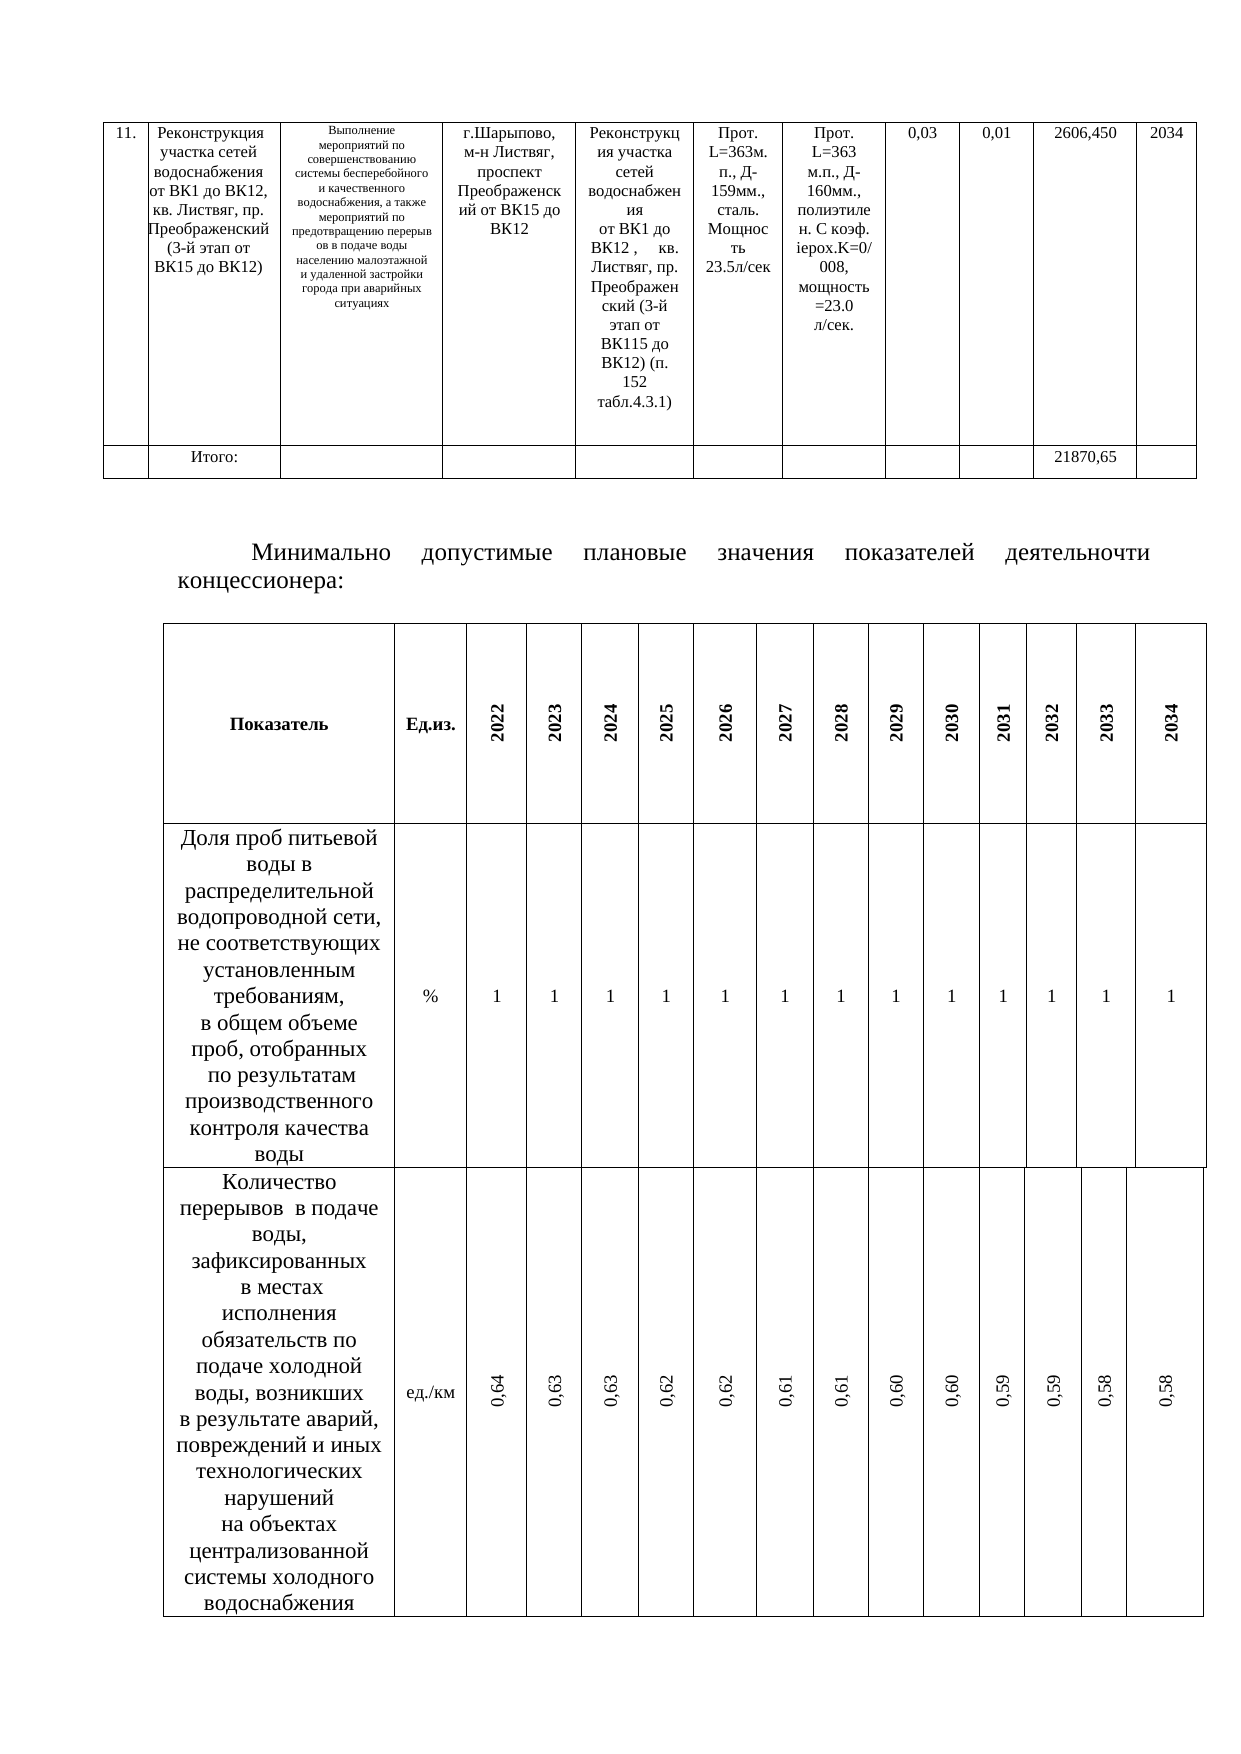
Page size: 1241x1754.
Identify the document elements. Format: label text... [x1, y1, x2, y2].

table_header 2024 [582, 624, 638, 823]
table_header 2034 [1136, 624, 1206, 823]
table_cell % [395, 824, 466, 1167]
table_cell 1 [814, 824, 868, 1167]
table_cell 0,60 [869, 1168, 923, 1616]
table_header 2026 [694, 624, 756, 823]
table_cell 0,63 [527, 1168, 581, 1616]
table_header 2028 [814, 624, 868, 823]
table_cell 1 [924, 824, 979, 1167]
table_cell Доля проб питьевой воды в распределительной водопроводной сети, не соответствующих установленным требованиям, в общем объеме проб, отобранных по результатам производственного контроля качества воды [164, 824, 394, 1167]
table_cell [694, 446, 782, 478]
table_cell 0,63 [582, 1168, 638, 1616]
table_header 2031 [980, 624, 1026, 823]
table_cell Количество перерывов в подаче воды, зафиксированных в местах исполнения обязательств по подаче холодной воды, возникших в результате аварий, повреждений и иных технологических нарушений на объектах централизованной системы холодного водоснабжения [164, 1168, 394, 1616]
table_header 2023 [527, 624, 581, 823]
table_cell 1 [1027, 824, 1076, 1167]
table_cell [783, 446, 885, 478]
table_header 2027 [757, 624, 813, 823]
table_cell 1 [694, 824, 756, 1167]
table_cell 1 [467, 824, 526, 1167]
table_cell Реконструкция участка сетей водоснабжения от ВК1 до ВК12, кв. Листвяг, пр. Преображенский (3-й этап от ВК15 до ВК12) [149, 123, 280, 445]
table_cell 0,59 [1025, 1168, 1081, 1616]
table_header 2022 [467, 624, 526, 823]
table_cell 0,03 [886, 123, 959, 445]
table_cell г.Шарыпово, м-н Листвяг, проспект Преображенский от ВК15 до ВК12 [443, 123, 575, 445]
table_cell [886, 446, 959, 478]
table_cell 0,58 [1082, 1168, 1126, 1616]
table_cell 1 [980, 824, 1026, 1167]
table_cell 0,62 [639, 1168, 693, 1616]
table_cell [1137, 446, 1196, 478]
table_cell 1 [582, 824, 638, 1167]
table_cell 1 [639, 824, 693, 1167]
table_cell [576, 446, 693, 478]
table_header 2030 [924, 624, 979, 823]
table_cell 1 [1136, 824, 1206, 1167]
table_header 2033 [1077, 624, 1135, 823]
table_cell 1 [1077, 824, 1135, 1167]
table_cell 0,64 [467, 1168, 526, 1616]
table_cell 11. [104, 123, 148, 445]
table_cell Прот. L=363м.п., Д-159мм., сталь. Мощность 23.5л/сек [694, 123, 782, 445]
table_header Показатель [164, 624, 394, 823]
table_cell 0,58 [1127, 1168, 1203, 1616]
table_cell 0,60 [924, 1168, 979, 1616]
table_cell 0,61 [814, 1168, 868, 1616]
table_cell [281, 446, 442, 478]
table_cell 0,59 [980, 1168, 1024, 1616]
table_cell [104, 446, 148, 478]
table_cell 0,01 [960, 123, 1033, 445]
table_cell 2606,450 [1034, 123, 1136, 445]
table_cell 2034 [1137, 123, 1196, 445]
table_cell Прот. L=363 м.п., Д- 160мм., полиэтилен. С коэф. iерох.K=0/008, мощность =23.0 л/сек. [783, 123, 885, 445]
table_header 2029 [869, 624, 923, 823]
table_cell 1 [869, 824, 923, 1167]
table_header Ед.из. [395, 624, 466, 823]
table_cell [443, 446, 575, 478]
table_cell 0,61 [757, 1168, 813, 1616]
table_cell ед./км [395, 1168, 466, 1616]
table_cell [281, 123, 442, 445]
table_header 2032 [1027, 624, 1076, 823]
list Минимально допустимые плановые значения показателей деятельночти концессионера: [177, 537, 1152, 594]
table_cell [960, 446, 1033, 478]
table_cell 0,62 [694, 1168, 756, 1616]
table_cell 1 [527, 824, 581, 1167]
table_cell 1 [757, 824, 813, 1167]
table_cell 21870,65 [1034, 446, 1136, 478]
table_header 2025 [639, 624, 693, 823]
table_cell Реконструкция участка сетей водоснабжения от ВК1 до ВК12 , кв. Листвяг, пр. Преображенский (3-й этап от ВК115 до ВК12) (п. 152 табл.4.3.1) [576, 123, 693, 445]
table_cell Итого: [149, 446, 280, 478]
